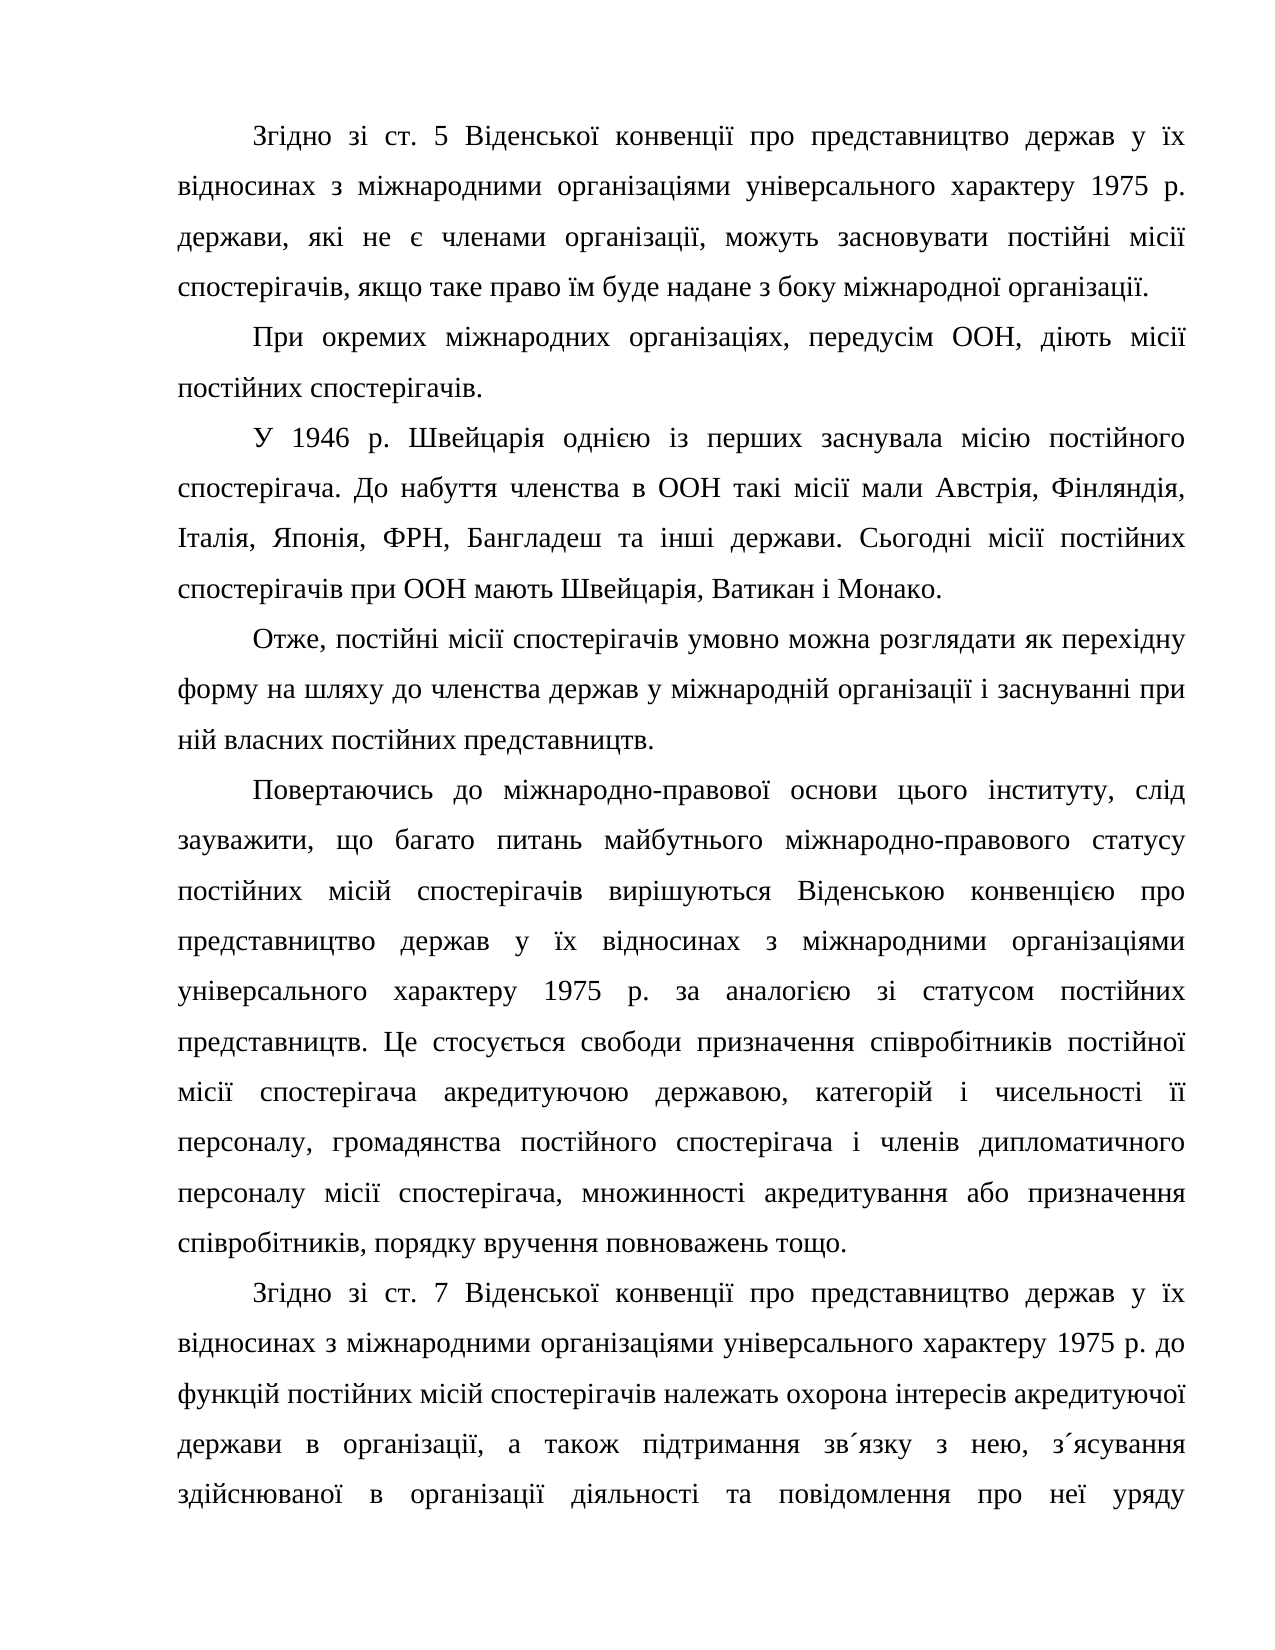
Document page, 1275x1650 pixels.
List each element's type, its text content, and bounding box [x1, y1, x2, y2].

text Отже, постійні місії спостерігачів умовно можна розглядати як перехідну форму на шляху до членства держав у міжнародній організації і заснуванні при ній власних постійних представництв. [177, 621, 1186, 755]
text При окремих міжнародних організаціях, передусім ООН, діють місії постійних спостерігачів. [177, 319, 1186, 403]
text Згідно зі ст. 5 Віденської конвенції про представництво держав у їх відносинах з міжнародними організаціями універсального характеру 1975 р. держави, які не є членами організації, можуть засновувати постійні місії спостерігачів, якщо таке право їм буде надане з боку міжнародної організації. [177, 118, 1186, 303]
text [177, 1275, 1186, 1510]
text Повертаючись до міжнародно-правової основи цього інституту, слід зауважити, що багато питань майбутнього міжнародно-правового статусу постійних місій спостерігачів вирішуються Віденською конвенцією про представництво держав у їх відносинах з міжнародними організаціями універсального характеру 1975 р. за аналогією зі статусом постійних представництв. Це стосується свободи призначення співробітників постійної місії спостерігача акредитуючою державою, категорій і чисельності її персоналу, громадянства постійного спостерігача і членів дипломатичного персоналу місії спостерігача, множинності акредитування або призначення співробітників, порядку вручення повноважень тощо. [177, 772, 1186, 1258]
text У 1946 р. Швейцарія однією із перших заснувала місію постійного спостерігача. До набуття членства в ООН такі місії мали Австрія, Фінляндія, Італія, Японія, ФРН, Бангладеш та інші держави. Сьогодні місії постійних спостерігачів при ООН мають Швейцарія, Ватикан і Монако. [177, 420, 1186, 604]
